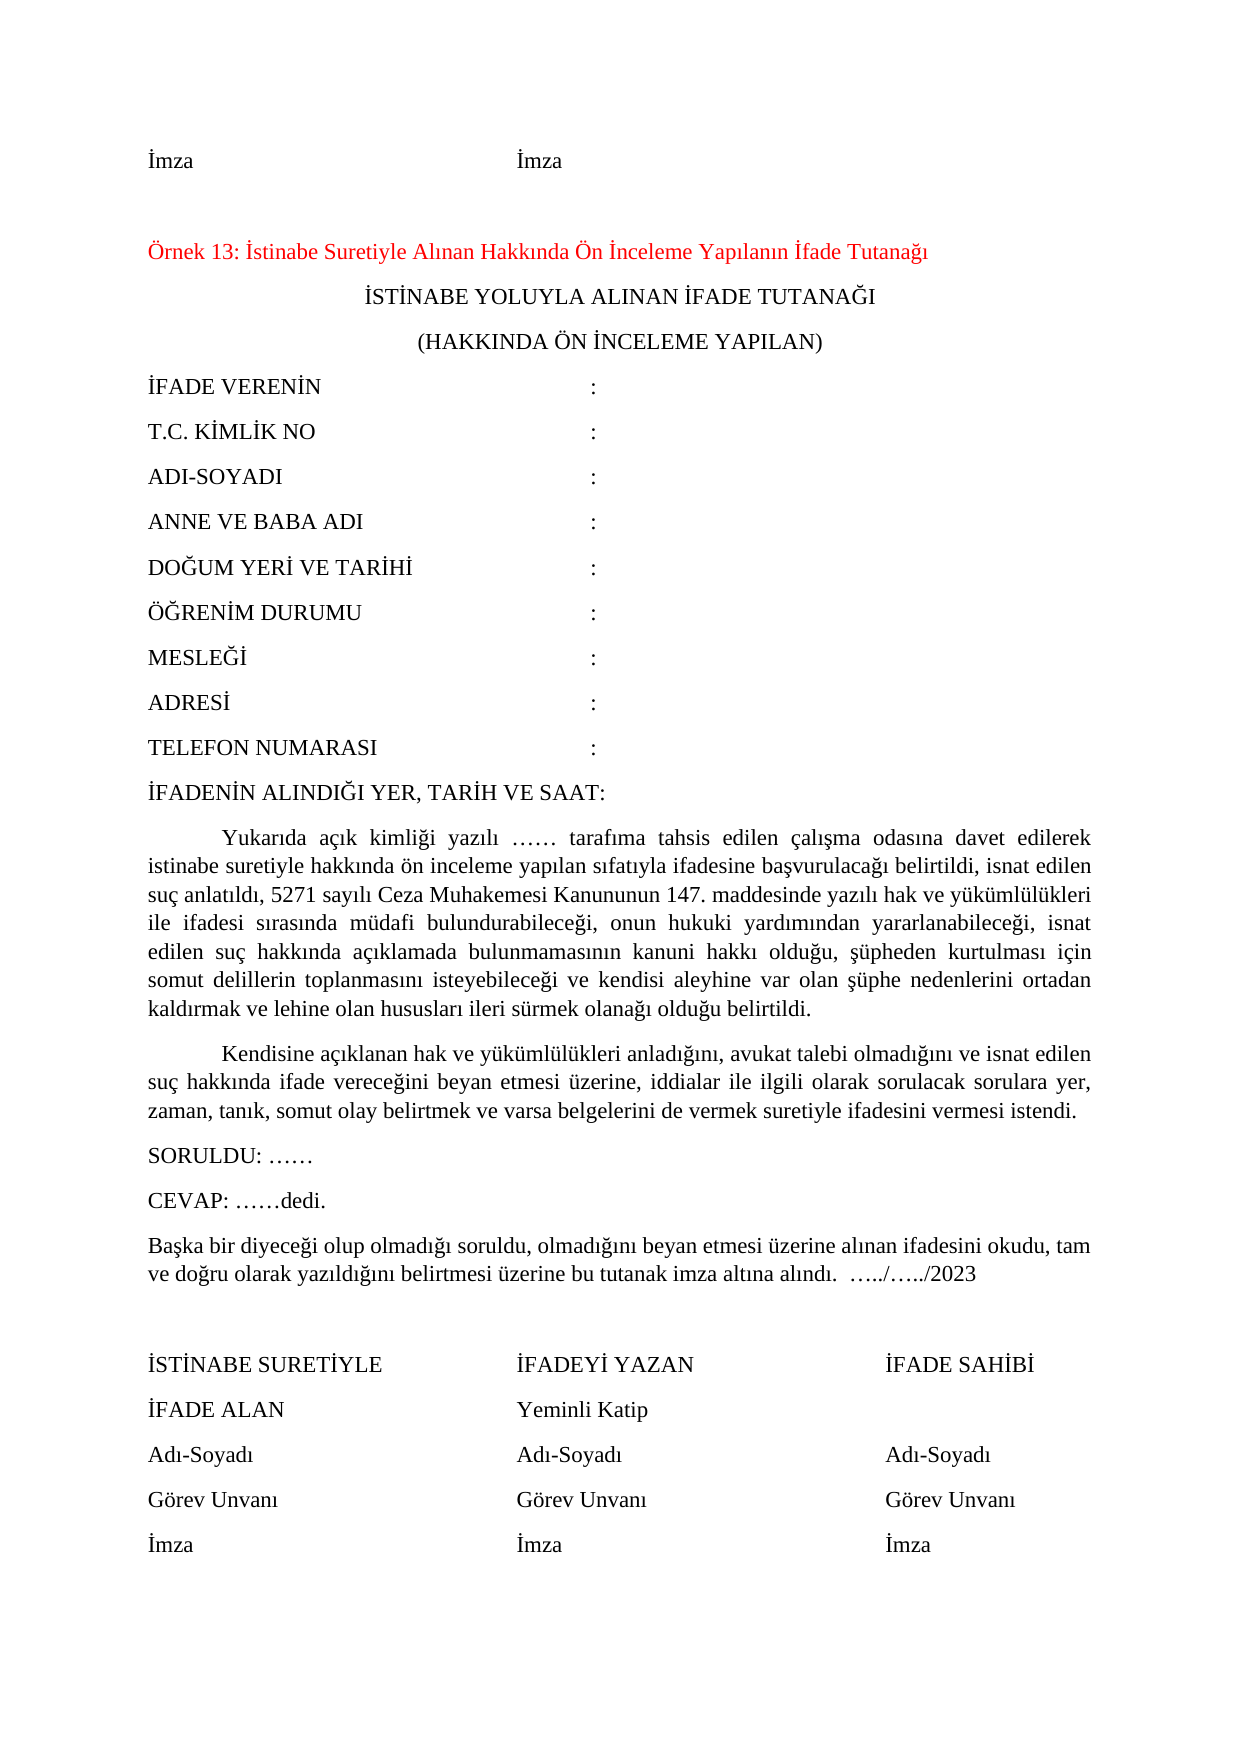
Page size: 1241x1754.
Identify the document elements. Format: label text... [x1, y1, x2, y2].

text TELEFON NUMARASI : [148, 734, 1093, 760]
text İFADE ALAN Yeminli Katip [148, 1396, 1093, 1422]
text Yukarıda açık kimliği yazılı …… tarafıma tahsis edilen çalışma odasına davet edilerek istinabe suretiyle hakkında ön inceleme yapılan sıfatıyla ifadesine başvurulacağı belirtildi, isnat edilen suç anlatıldı, 5271 sayılı Ceza Muhakemesi Kanununun 147. maddesinde yazılı hak ve yükümlülükleri ile ifadesi sırasında müdafi bulundurabileceği, onun hukuki yardımından yararlanabileceği, isnat edilen suç hakkında açıklamada bulunmamasının kanuni hakkı olduğu, şüpheden kurtulması için somut delillerin toplanmasını isteyebileceği ve kendisi aleyhine var olan şüphe nedenlerini ortadan kaldırmak ve lehine olan hususları ileri sürmek olanağı olduğu belirtildi. [148, 824, 1093, 1021]
text ADI-SOYADI : [148, 463, 1093, 490]
text Kendisine açıklanan hak ve yükümlülükleri anladığını, avukat talebi olmadığını ve isnat edilen suç hakkında ifade vereceğini beyan etmesi üzerine, iddialar ile ilgili olarak sorulacak sorulara yer, zaman, tanık, somut olay belirtmek ve varsa belgelerini de vermek suretiyle ifadesini vermesi istendi. [148, 1040, 1093, 1123]
text MESLEĞİ : [148, 644, 1093, 670]
text Görev Unvanı Görev Unvanı Görev Unvanı [148, 1486, 1093, 1512]
text Örnek 13: İstinabe Suretiyle Alınan Hakkında Ön İnceleme Yapılanın İfade Tutanağı [148, 238, 1093, 264]
text (HAKKINDA ÖN İNCELEME YAPILAN) [148, 328, 1093, 354]
text CEVAP: ……dedi. [148, 1187, 1093, 1213]
text ANNE VE BABA ADI : [148, 508, 1093, 535]
text İmza İmza İmza [148, 1531, 1093, 1557]
text ADRESİ : [148, 689, 1093, 715]
text Başka bir diyeceği olup olmadığı soruldu, olmadığını beyan etmesi üzerine alınan ifadesini okudu, tam ve doğru olarak yazıldığını belirtmesi üzerine bu tutanak imza altına alındı. …../…../2023 [148, 1232, 1093, 1287]
text DOĞUM YERİ VE TARİHİ : [148, 553, 1093, 580]
text İmza İmza [148, 148, 1093, 174]
text İSTİNABE YOLUYLA ALINAN İFADE TUTANAĞI [148, 283, 1093, 309]
text T.C. KİMLİK NO : [148, 418, 1093, 444]
text İSTİNABE SURETİYLE İFADEYİ YAZAN İFADE SAHİBİ [148, 1351, 1093, 1377]
text İFADE VERENİN : [148, 373, 1093, 399]
text İFADENİN ALINDIĞI YER, TARİH VE SAAT: [148, 779, 1093, 805]
text ÖĞRENİM DURUMU : [148, 599, 1093, 625]
text Adı-Soyadı Adı-Soyadı Adı-Soyadı [148, 1441, 1093, 1467]
text SORULDU: …… [148, 1142, 1093, 1168]
